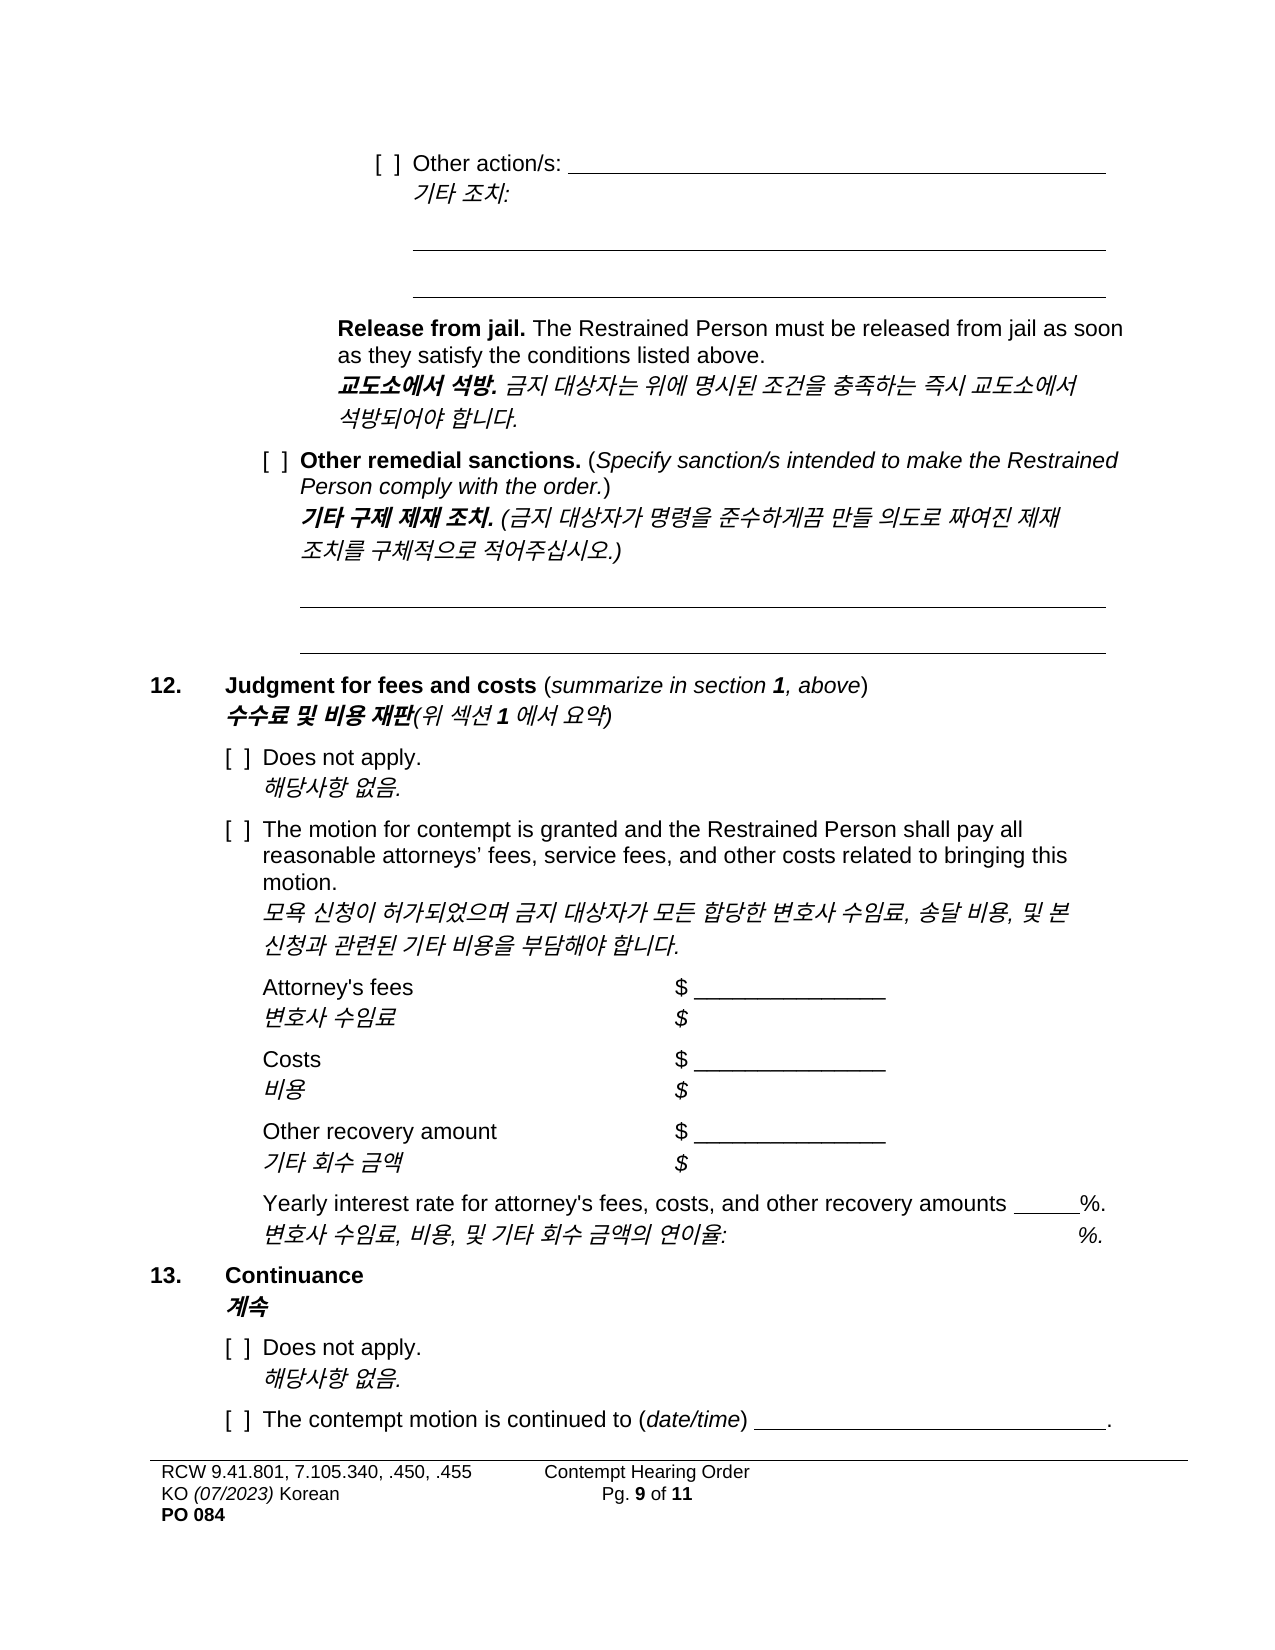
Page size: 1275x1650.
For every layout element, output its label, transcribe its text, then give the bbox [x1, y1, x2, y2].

text Costs $ _______________ [262, 1046, 1125, 1072]
text [ ] The motion for contempt is granted and the Restrained Person shall pay all reasonable attorneys’ fees, service fees, and other costs related to bringing this motion. [225, 816, 1125, 895]
text 변호사 수임료 $ [262, 1000, 1125, 1033]
text 수수료 및 비용 재판(위 섹션 1에서 요약) [150, 698, 1125, 731]
text 12. Judgment for fees and costs (summarize in section 1, above) [150, 672, 1125, 698]
text 교도소에서 석방. 금지 대상자는 위에 명시된 조건을 충족하는 즉시 교도소에서 석방되어야 합니다. [337, 368, 1125, 434]
text Yearly interest rate for attorney's fees, costs, and other recovery amounts %. [262, 1190, 1125, 1216]
text 모욕 신청이 허가되었으며 금지 대상자가 모든 합당한 변호사 수임료, 송달 비용, 및 본 신청과 관련된 기타 비용을 부담해야 합니다. [225, 895, 1125, 961]
text 해당사항 없음. [225, 1361, 1125, 1394]
text 기타 회수 금액 $ [262, 1144, 1125, 1178]
text 계속 [150, 1288, 1125, 1322]
text Release from jail. The Restrained Person must be released from jail as soon as they satisfy the conditions listed above. [337, 315, 1125, 368]
text 해당사항 없음. [225, 770, 1125, 803]
text [ ] Other action/s: [375, 150, 1125, 176]
text 13. Continuance [150, 1262, 1125, 1288]
text [ ] Does not apply. [225, 744, 1125, 770]
text 기타 구제 제재 조치. (금지 대상자가 명령을 준수하게끔 만들 의도로 짜여진 제재 조치를 구체적으로 적어주십시오.) [262, 499, 1125, 566]
text 변호사 수임료, 비용, 및 기타 회수 금액의 연이율: %. [262, 1216, 1125, 1250]
text [ ] The contempt motion is continued to (date/time) . [225, 1406, 1125, 1433]
text 비용 $ [262, 1072, 1125, 1106]
text 기타 조치: [375, 176, 1125, 209]
text Other recovery amount $ _______________ [262, 1118, 1125, 1144]
text [ ] Does not apply. [225, 1334, 1125, 1361]
text [ ] Other remedial sanctions. (Specify sanction/s intended to make the Restrained Person comply with the order.) [262, 447, 1125, 499]
text Attorney's fees $ _______________ [262, 974, 1125, 1000]
